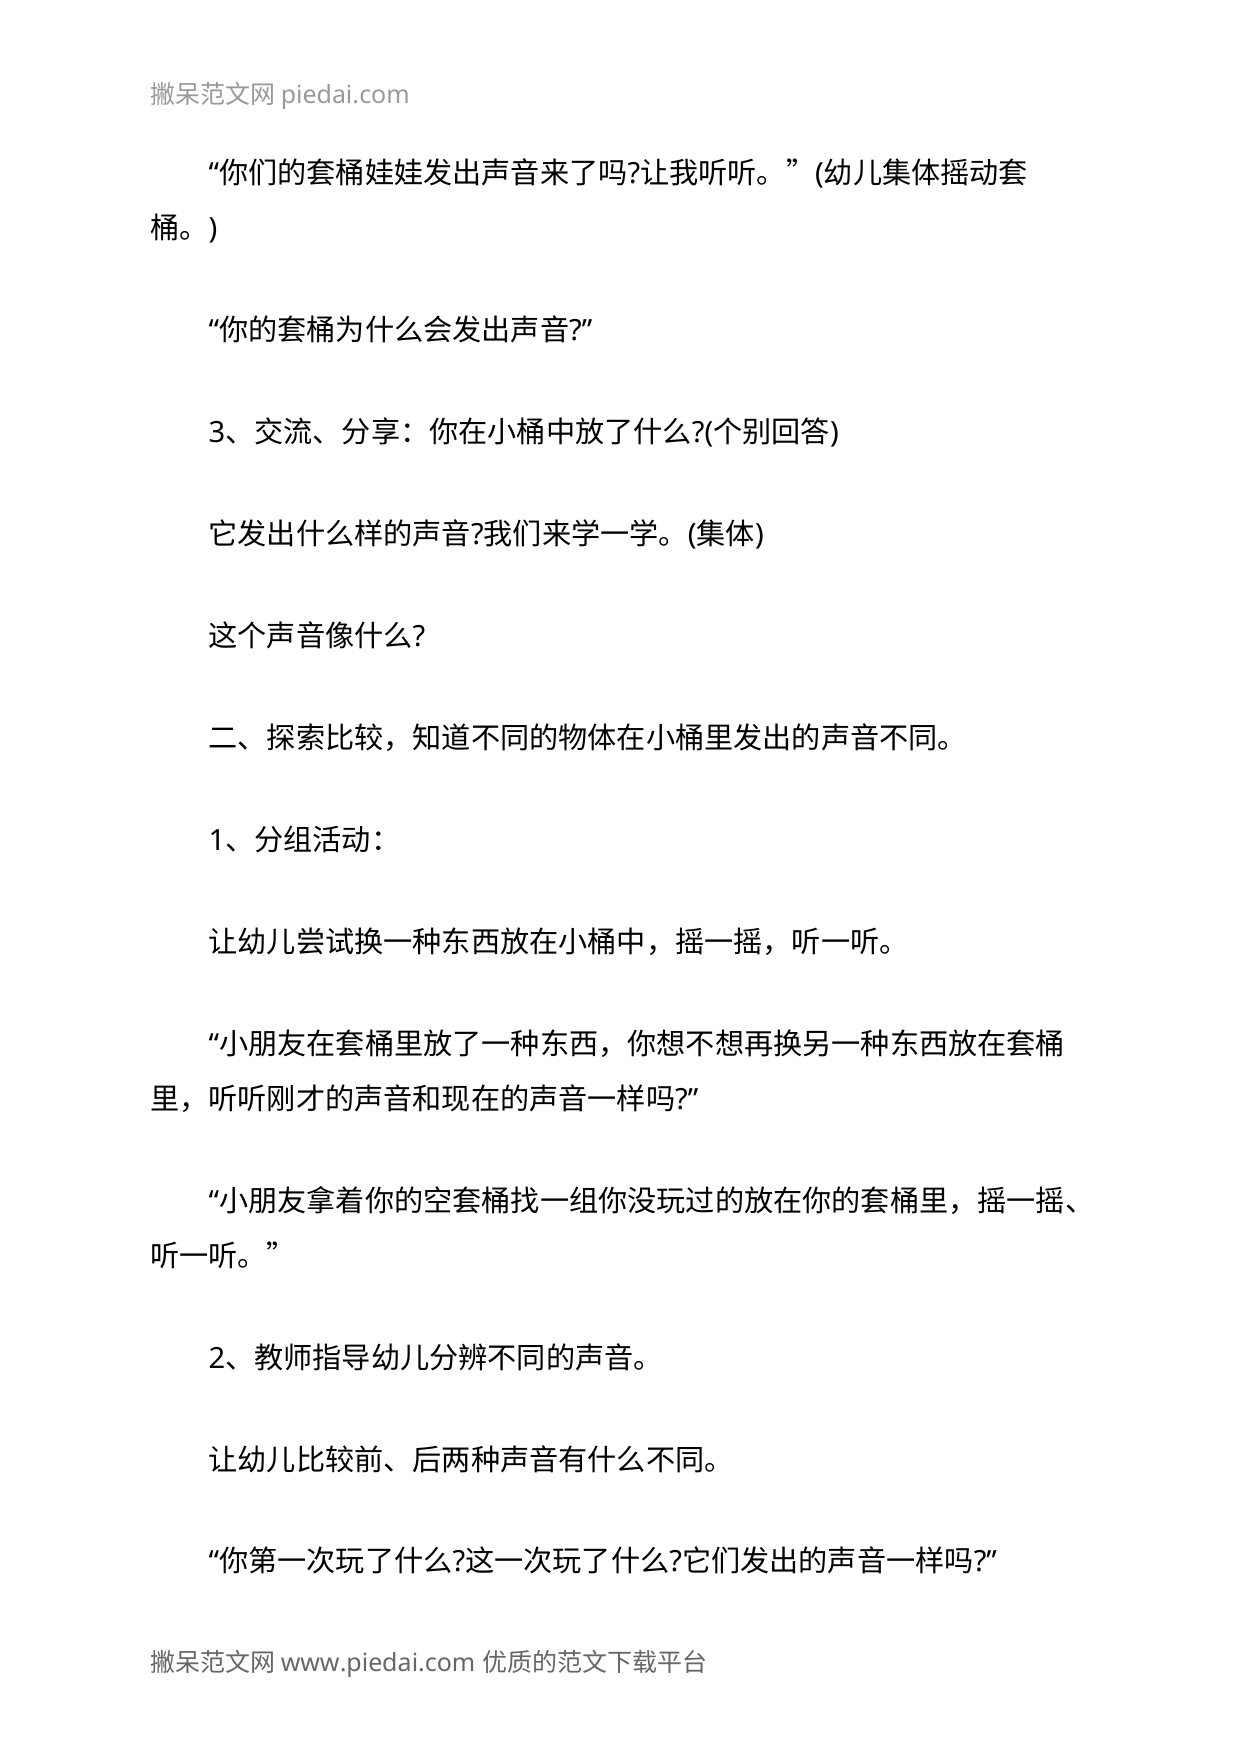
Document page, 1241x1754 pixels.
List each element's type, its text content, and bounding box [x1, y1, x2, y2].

text 它发出什么样的声音?我们来学一学。(集体) [150, 511, 1090, 553]
text “你们的套桶娃娃发出声音来了吗?让我听听。”(幼儿集体摇动套桶。) [150, 150, 1090, 247]
text 1、分组活动： [150, 817, 1090, 859]
text 3、交流、分享：你在小桶中放了什么?(个别回答) [150, 409, 1090, 451]
text “你第一次玩了什么?这一次玩了什么?它们发出的声音一样吗?” [150, 1538, 1090, 1580]
text “小朋友在套桶里放了一种东西，你想不想再换另一种东西放在套桶里，听听刚才的声音和现在的声音一样吗?” [150, 1020, 1090, 1118]
text 二、探索比较，知道不同的物体在小桶里发出的声音不同。 [150, 715, 1090, 757]
text “小朋友拿着你的空套桶找一组你没玩过的放在你的套桶里，摇一摇、听一听。” [150, 1177, 1090, 1275]
text 让幼儿尝试换一种东西放在小桶中，摇一摇，听一听。 [150, 919, 1090, 961]
text 2、教师指导幼儿分辨不同的声音。 [150, 1334, 1090, 1377]
text “你的套桶为什么会发出声音?” [150, 307, 1090, 349]
text 让幼儿比较前、后两种声音有什么不同。 [150, 1436, 1090, 1478]
text 这个声音像什么? [150, 613, 1090, 655]
